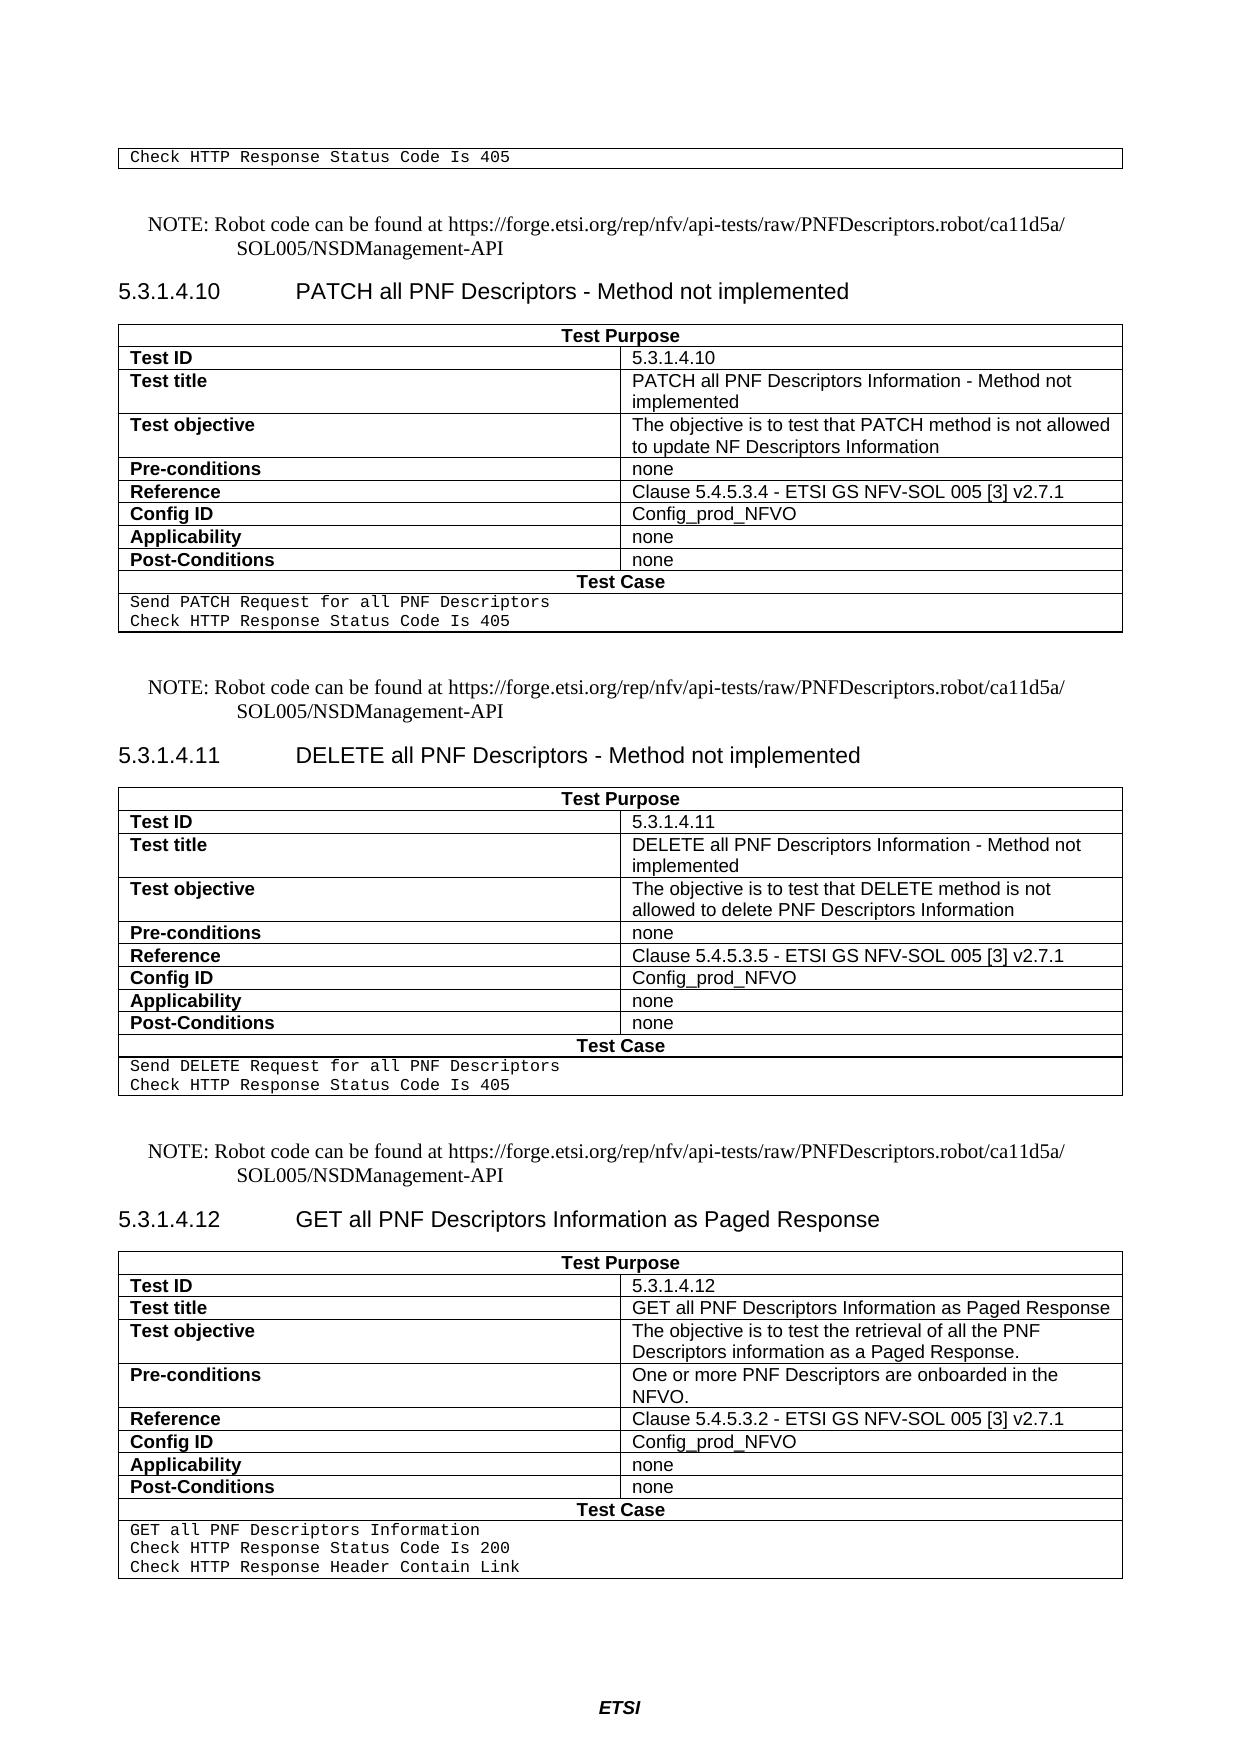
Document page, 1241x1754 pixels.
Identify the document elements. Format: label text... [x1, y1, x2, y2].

table_header Test Purpose [119, 1252, 1122, 1273]
table_cell Config_prod_NFVO [621, 503, 1122, 525]
table_cell The objective is to test the retrieval of all the PNF Descriptors information as a Paged Response. [621, 1320, 1122, 1363]
table_cell Applicability [119, 990, 620, 1011]
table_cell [119, 149, 1122, 168]
table_cell none [621, 1012, 1122, 1034]
table_cell Pre-conditions [119, 458, 620, 479]
table_cell Test Case [119, 571, 1122, 593]
table_cell Post-Conditions [119, 1012, 620, 1034]
table_cell Test ID [119, 347, 620, 369]
table_cell Config ID [119, 967, 620, 988]
table_cell Reference [119, 481, 620, 502]
subtitle 5.3.1.4.12 GET all PNF Descriptors Information as Paged Response [118, 1206, 1122, 1232]
table_header Test Purpose [119, 325, 1122, 346]
table_cell Pre-conditions [119, 922, 620, 943]
table_cell PATCH all PNF Descriptors Information - Method not implemented [621, 370, 1122, 413]
table_cell Test objective [119, 878, 620, 921]
table_cell Send DELETE Request for all PNF Descriptors Check HTTP Response Status Code Is 405 [119, 1058, 1122, 1095]
text NOTE: Robot code can be found at https://forge.etsi.org/rep/nfv/api-tests/raw/PNFDescriptors.robot/ca11d5a/SOL005/NSDManagement-API [148, 675, 1122, 723]
table_cell Test Case [119, 1035, 1122, 1056]
table_cell Test ID [119, 811, 620, 832]
table_cell Clause 5.4.5.3.4 - ETSI GS NFV-SOL 005 [3] v2.7.1 [621, 481, 1122, 502]
table_cell none [621, 922, 1122, 943]
table_cell Send PATCH Request for all PNF Descriptors Check HTTP Response Status Code Is 405 [119, 594, 1122, 631]
table_cell GET all PNF Descriptors Information as Paged Response [621, 1297, 1122, 1319]
table_cell none [621, 1476, 1122, 1497]
table_cell none [621, 458, 1122, 479]
table_header Test Purpose [119, 788, 1122, 810]
table_cell DELETE all PNF Descriptors Information - Method not implemented [621, 834, 1122, 877]
table_cell none [621, 549, 1122, 570]
table_cell Test objective [119, 1320, 620, 1363]
table_cell none [621, 526, 1122, 547]
table_cell Test title [119, 1297, 620, 1319]
table_cell Test title [119, 834, 620, 877]
table_cell 5.3.1.4.12 [621, 1275, 1122, 1296]
table_cell 5.3.1.4.10 [621, 347, 1122, 369]
table_cell Reference [119, 944, 620, 966]
table_cell Config_prod_NFVO [621, 967, 1122, 988]
table_cell Post-Conditions [119, 549, 620, 570]
table_cell Reference [119, 1408, 620, 1430]
table_cell Config ID [119, 503, 620, 525]
table_cell Pre-conditions [119, 1364, 620, 1407]
table_cell Clause 5.4.5.3.2 - ETSI GS NFV-SOL 005 [3] v2.7.1 [621, 1408, 1122, 1430]
table_cell Applicability [119, 526, 620, 547]
table_cell GET all PNF Descriptors Information Check HTTP Response Status Code Is 200 Check HTTP Response Header Contain Link [119, 1521, 1122, 1578]
table_cell Test ID [119, 1275, 620, 1296]
table_cell Post-Conditions [119, 1476, 620, 1497]
table_cell One or more PNF Descriptors are onboarded in the NFVO. [621, 1364, 1122, 1407]
table_cell 5.3.1.4.11 [621, 811, 1122, 832]
table_cell Test objective [119, 414, 620, 457]
table_cell The objective is to test that PATCH method is not allowed to update NF Descriptors Information [621, 414, 1122, 457]
table_cell The objective is to test that DELETE method is not allowed to delete PNF Descriptors Information [621, 878, 1122, 921]
text NOTE: Robot code can be found at https://forge.etsi.org/rep/nfv/api-tests/raw/PNFDescriptors.robot/ca11d5a/SOL005/NSDManagement-API [148, 211, 1122, 259]
table_cell Applicability [119, 1453, 620, 1475]
subtitle 5.3.1.4.11 DELETE all PNF Descriptors - Method not implemented [118, 742, 1122, 768]
table_cell Test title [119, 370, 620, 413]
subtitle 5.3.1.4.10 PATCH all PNF Descriptors - Method not implemented [118, 278, 1122, 305]
table_cell Test Case [119, 1499, 1122, 1520]
table_cell Clause 5.4.5.3.5 - ETSI GS NFV-SOL 005 [3] v2.7.1 [621, 944, 1122, 966]
text NOTE: Robot code can be found at https://forge.etsi.org/rep/nfv/api-tests/raw/PNFDescriptors.robot/ca11d5a/SOL005/NSDManagement-API [148, 1139, 1122, 1187]
table_cell none [621, 1453, 1122, 1475]
table_cell Config ID [119, 1431, 620, 1452]
table_cell Config_prod_NFVO [621, 1431, 1122, 1452]
table_cell none [621, 990, 1122, 1011]
